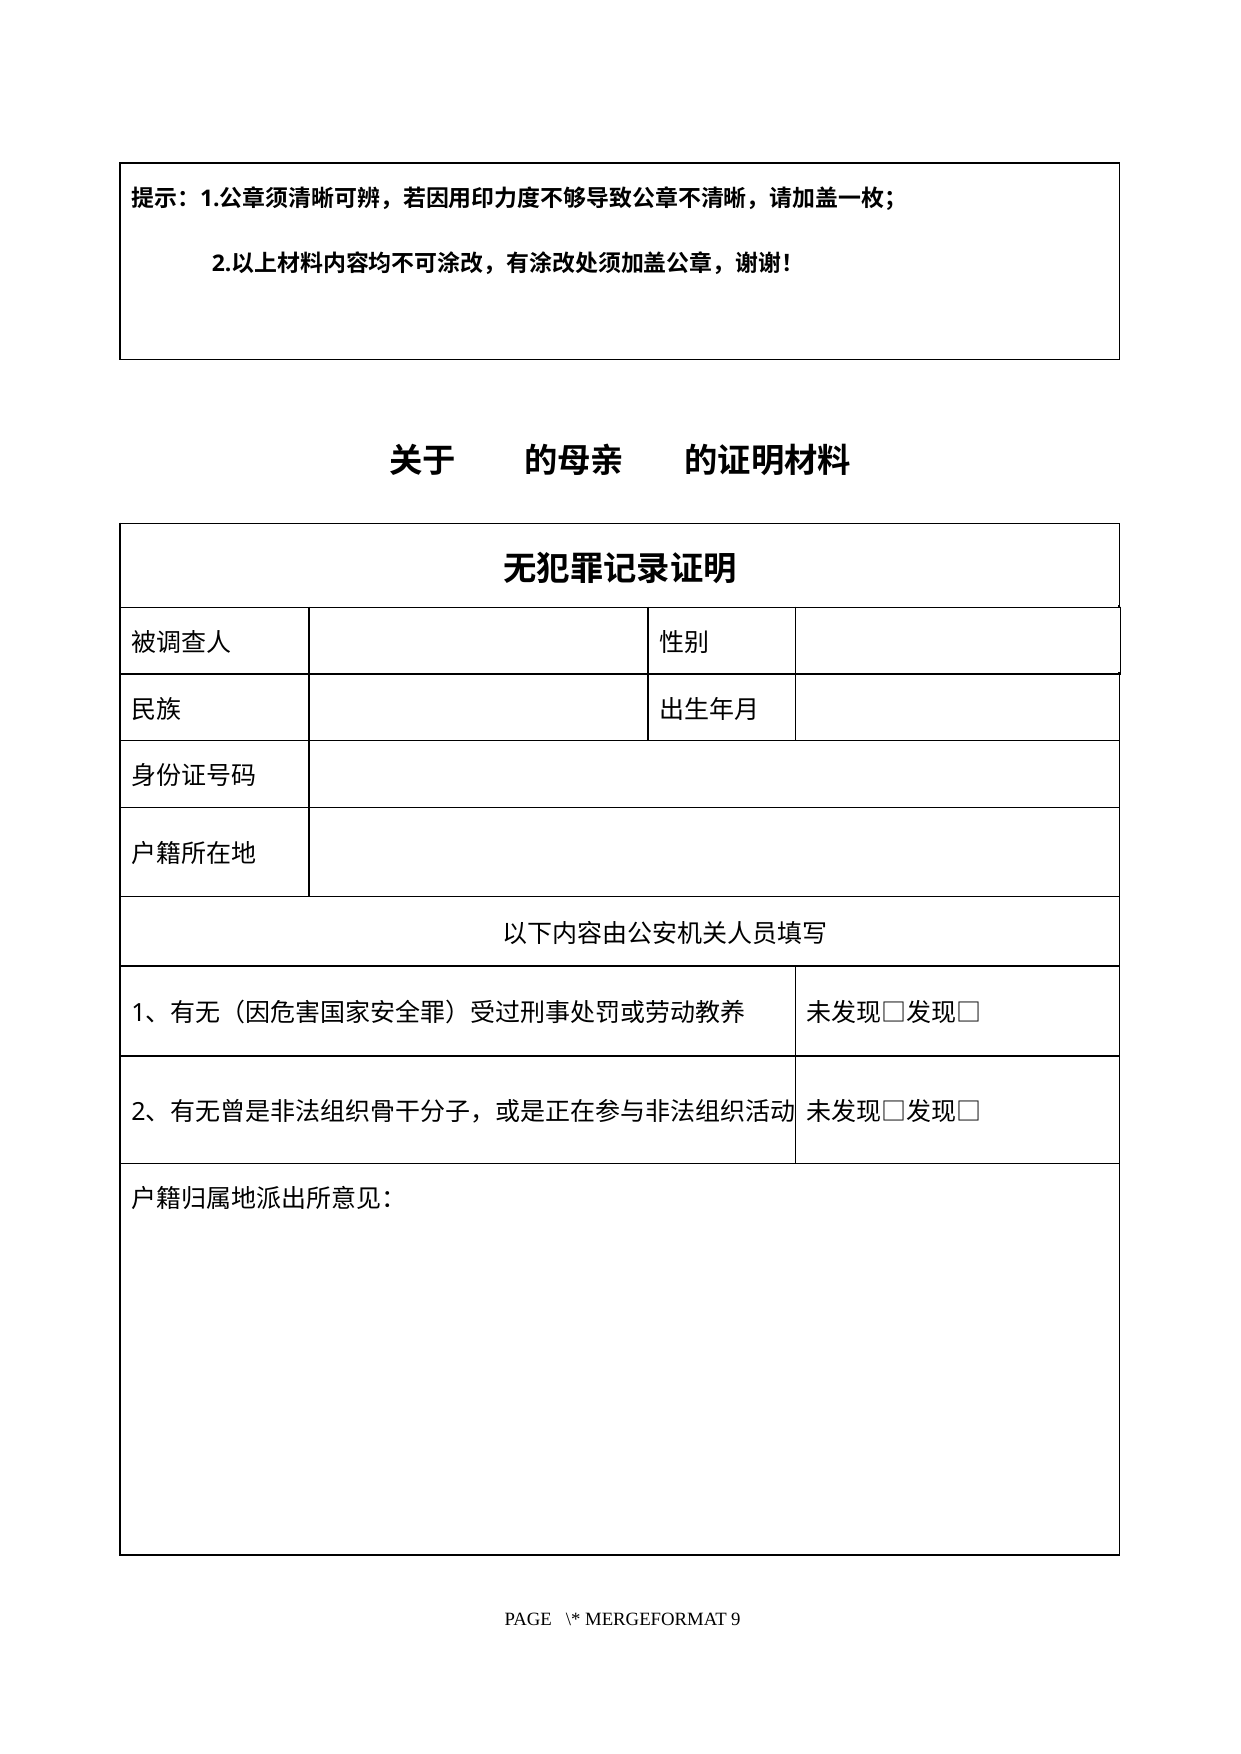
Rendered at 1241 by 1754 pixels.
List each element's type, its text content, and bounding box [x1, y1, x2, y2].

table_cell 户籍所在地 [121, 808, 308, 896]
table_header 无犯罪记录证明 [121, 524, 1119, 607]
table_cell [310, 741, 1119, 806]
table_cell 未发现□发现□ [796, 967, 1119, 1055]
table_cell 性别 [649, 608, 795, 673]
table_cell [796, 675, 1119, 740]
table_cell 未发现□发现□ [796, 1057, 1119, 1162]
table_cell 民族 [121, 675, 308, 740]
text 关于 的母亲 的证明材料 [187, 425, 1053, 490]
table_cell 身份证号码 [121, 741, 308, 806]
table_cell [310, 608, 647, 673]
table_cell 1、有无（因危害国家安全罪）受过刑事处罚或劳动教养 [121, 967, 795, 1055]
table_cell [121, 164, 1119, 358]
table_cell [121, 1164, 1119, 1554]
table_cell 出生年月 [649, 675, 795, 740]
table_cell 2、有无曾是非法组织骨干分子，或是正在参与非法组织活动 [121, 1057, 795, 1162]
table_cell 以下内容由公安机关人员填写 [121, 897, 1119, 965]
table_cell 被调查人 [121, 608, 308, 673]
table_cell [310, 808, 1119, 896]
table_cell [796, 608, 1120, 673]
table_cell [310, 675, 647, 740]
